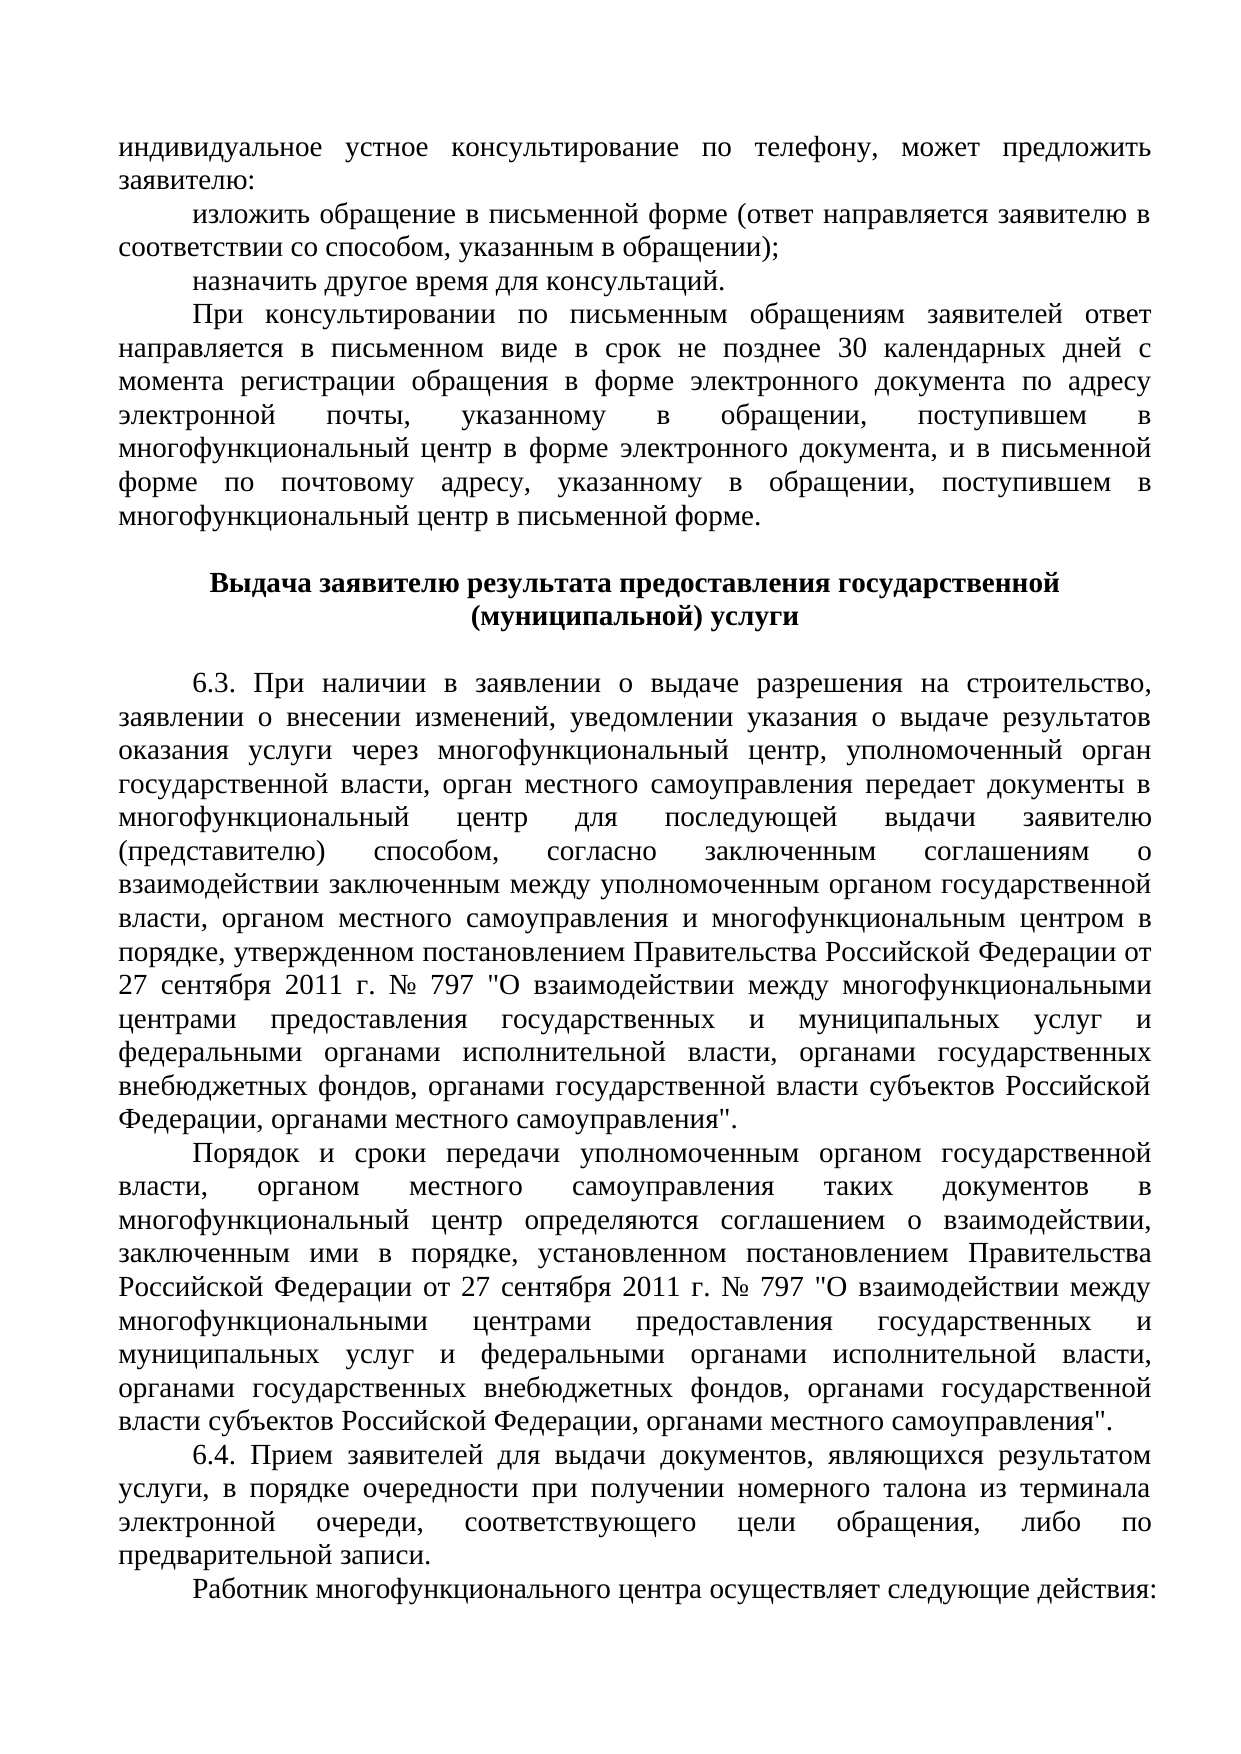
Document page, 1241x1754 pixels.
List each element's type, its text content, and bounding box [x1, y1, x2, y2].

subtitle Выдача заявителю результата предоставления государственной (муниципальной) услуги [209, 565, 1062, 632]
list Прием заявителей для выдачи документов, являющихся результатом услуги, в порядке очередности при получении номерного талона из терминала электронной очереди, соответствующего цели обращения, либо по предварительной записи. [118, 1437, 1152, 1571]
text Порядок и сроки передачи уполномоченным органом государственной власти, органом местного самоуправления таких документов в многофункциональный центр определяются соглашением о взаимодействии, заключенным ими в порядке, установленном постановлением Правительства Российской Федерации от 27 сентября 2011 г. № 797 "О взаимодействии между многофункциональными центрами предоставления государственных и муниципальных услуг и федеральными органами исполнительной власти, органами государственных внебюджетных фондов, органами государственной власти субъектов Российской Федерации, органами местного самоуправления". [118, 1135, 1152, 1437]
text назначить другое время для консультаций. [192, 263, 1169, 296]
text индивидуальное устное консультирование по телефону, может предложить заявителю: [118, 129, 1152, 196]
list При наличии в заявлении о выдаче разрешения на строительство, заявлении о внесении изменений, уведомлении указания о выдаче результатов оказания услуги через многофункциональный центр, уполномоченный орган государственной власти, орган местного самоуправления передает документы в многофункциональный центр для последующей выдачи заявителю (представителю) способом, согласно заключенным соглашениям о взаимодействии заключенным между уполномоченным органом государственной власти, органом местного самоуправления и многофункциональным центром в порядке, утвержденном постановлением Правительства Российской Федерации от 27 сентября 2011 г. № 797 "О взаимодействии между многофункциональными центрами предоставления государственных и муниципальных услуг и федеральными органами исполнительной власти, органами государственных внебюджетных фондов, органами государственной власти субъектов Российской Федерации, органами местного самоуправления". [118, 665, 1152, 1135]
text При консультировании по письменным обращениям заявителей ответ направляется в письменном виде в срок не позднее 30 календарных дней с момента регистрации обращения в форме электронного документа по адресу электронной почты, указанному в обращении, поступившем в многофункциональный центр в форме электронного документа, и в письменной форме по почтовому адресу, указанному в обращении, поступившем в многофункциональный центр в письменной форме. [118, 296, 1152, 531]
text изложить обращение в письменной форме (ответ направляется заявителю в соответствии со способом, указанным в обращении); [118, 196, 1152, 263]
text Работник многофункционального центра осуществляет следующие действия: [192, 1571, 1169, 1604]
